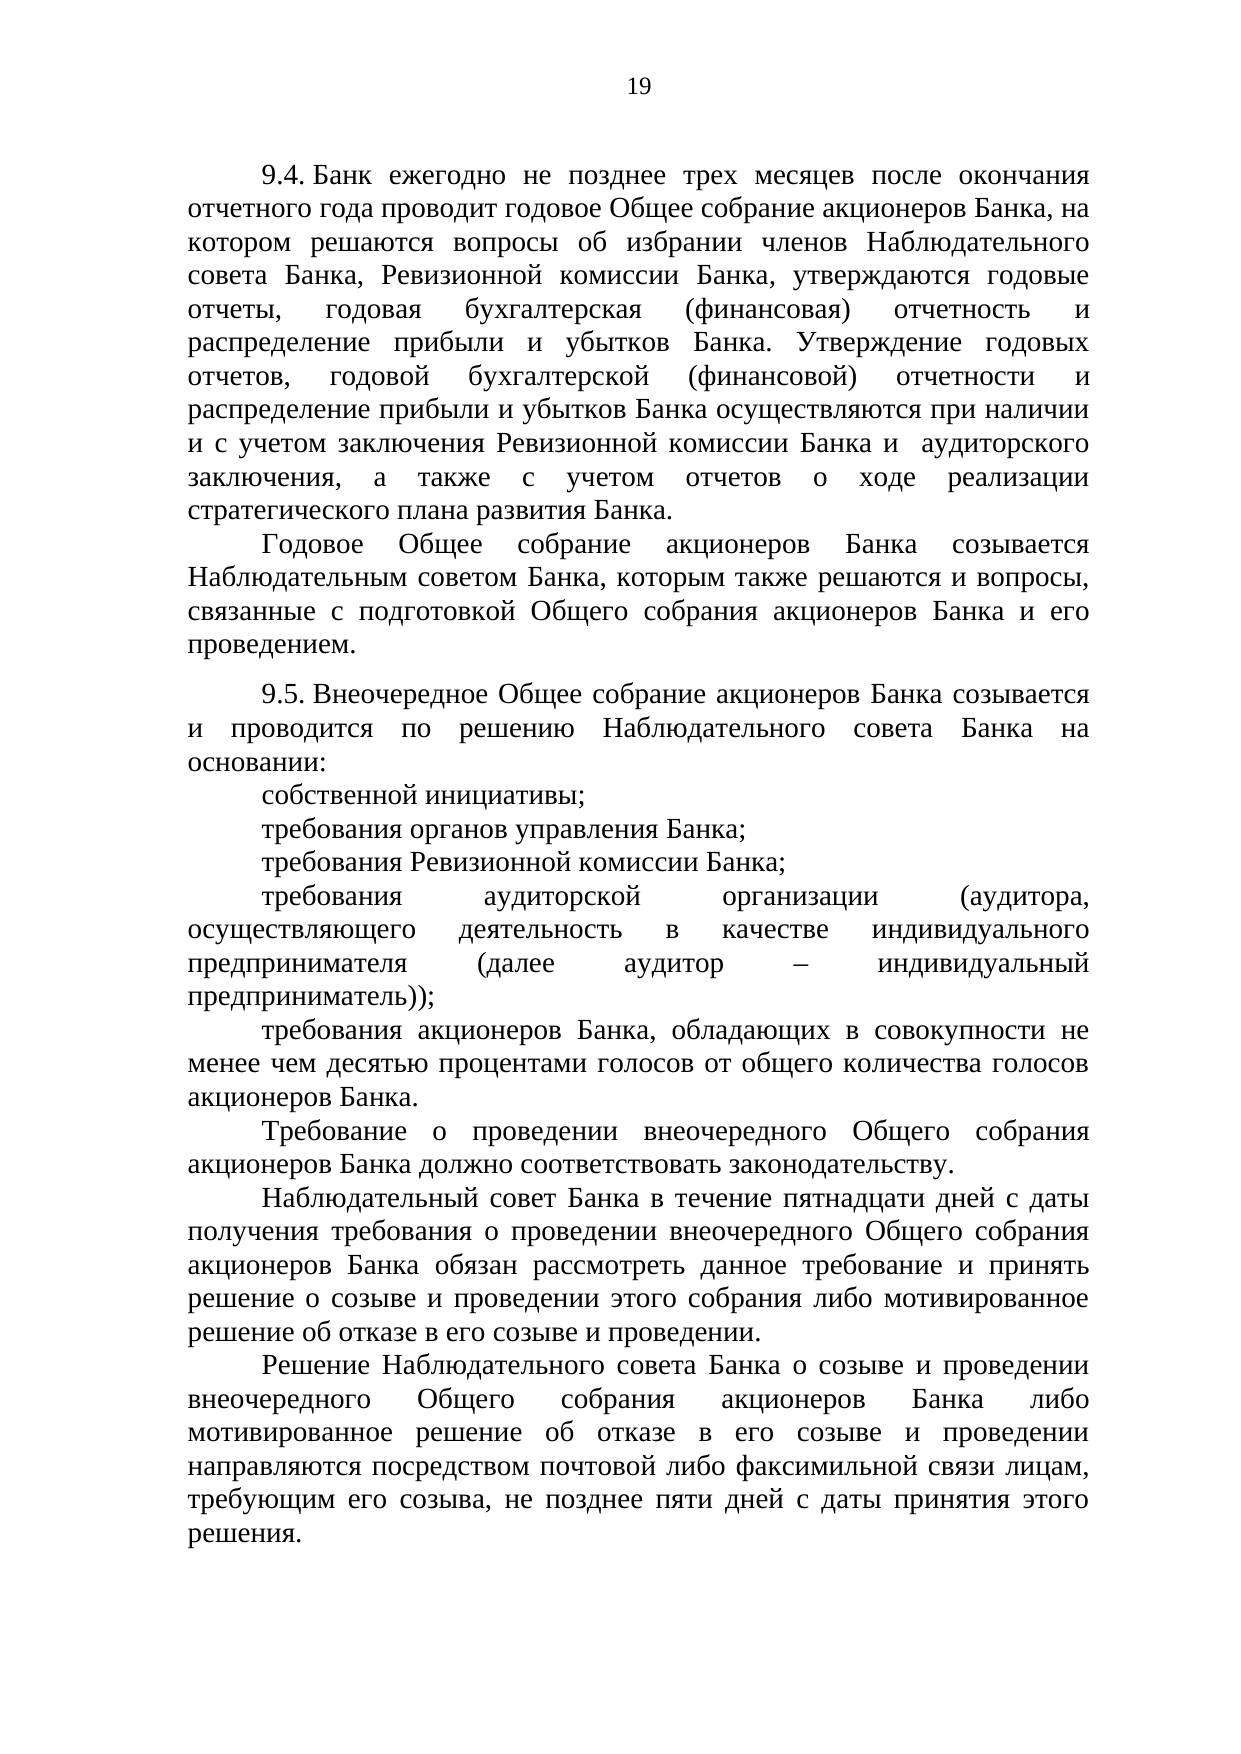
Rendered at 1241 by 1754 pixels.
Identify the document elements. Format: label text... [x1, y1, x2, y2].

text 9.5. Внеочередное Общее собрание акционеров Банка созывается и проводится по решению Наблюдательного совета Банка на основании: [187, 677, 1090, 777]
text Требование о проведении внеочередного Общего собрания акционеров Банка должно соответствовать законодательству. [187, 1113, 1090, 1180]
text требования акционеров Банка, обладающих в совокупности не менее чем десятью процентами голосов от общего количества голосов акционеров Банка. [187, 1012, 1090, 1113]
text Решение Наблюдательного совета Банка о созыве и проведении внеочередного Общего собрания акционеров Банка либо мотивированное решение об отказе в его созыве и проведении направляются посредством почтовой либо факсимильной связи лицам, требующим его созыва, не позднее пяти дней с даты принятия этого решения. [187, 1347, 1090, 1549]
text собственной инициативы; [187, 777, 1090, 811]
text Годовое Общее собрание акционеров Банка созывается Наблюдательным советом Банка, которым также решаются и вопросы, связанные с подготовкой Общего собрания акционеров Банка и его проведением. [187, 526, 1090, 660]
text требования Ревизионной комиссии Банка; [187, 844, 1090, 878]
text требования аудиторской организации (аудитора, осуществляющего деятельность в качестве индивидуального предпринимателя (далее аудитор – индивидуальный предприниматель)); [187, 878, 1090, 1012]
text 9.4. Банк ежегодно не позднее трех месяцев после окончания отчетного года проводит годовое Общее собрание акционеров Банка, на котором решаются вопросы об избрании членов Наблюдательного совета Банка, Ревизионной комиссии Банка, утверждаются годовые отчеты, годовая бухгалтерская (финансовая) отчетность и распределение прибыли и убытков Банка. Утверждение годовых отчетов, годовой бухгалтерской (финансовой) отчетности и распределение прибыли и убытков Банка осуществляются при наличии и с учетом заключения Ревизионной комиссии Банка и аудиторского заключения, а также с учетом отчетов о ходе реализации стратегического плана развития Банка. [187, 157, 1090, 526]
text требования органов управления Банка; [187, 811, 1090, 844]
text Наблюдательный совет Банка в течение пятнадцати дней с даты получения требования о проведении внеочередного Общего собрания акционеров Банка обязан рассмотреть данное требование и принять решение о созыве и проведении этого собрания либо мотивированное решение об отказе в его созыве и проведении. [187, 1180, 1090, 1347]
